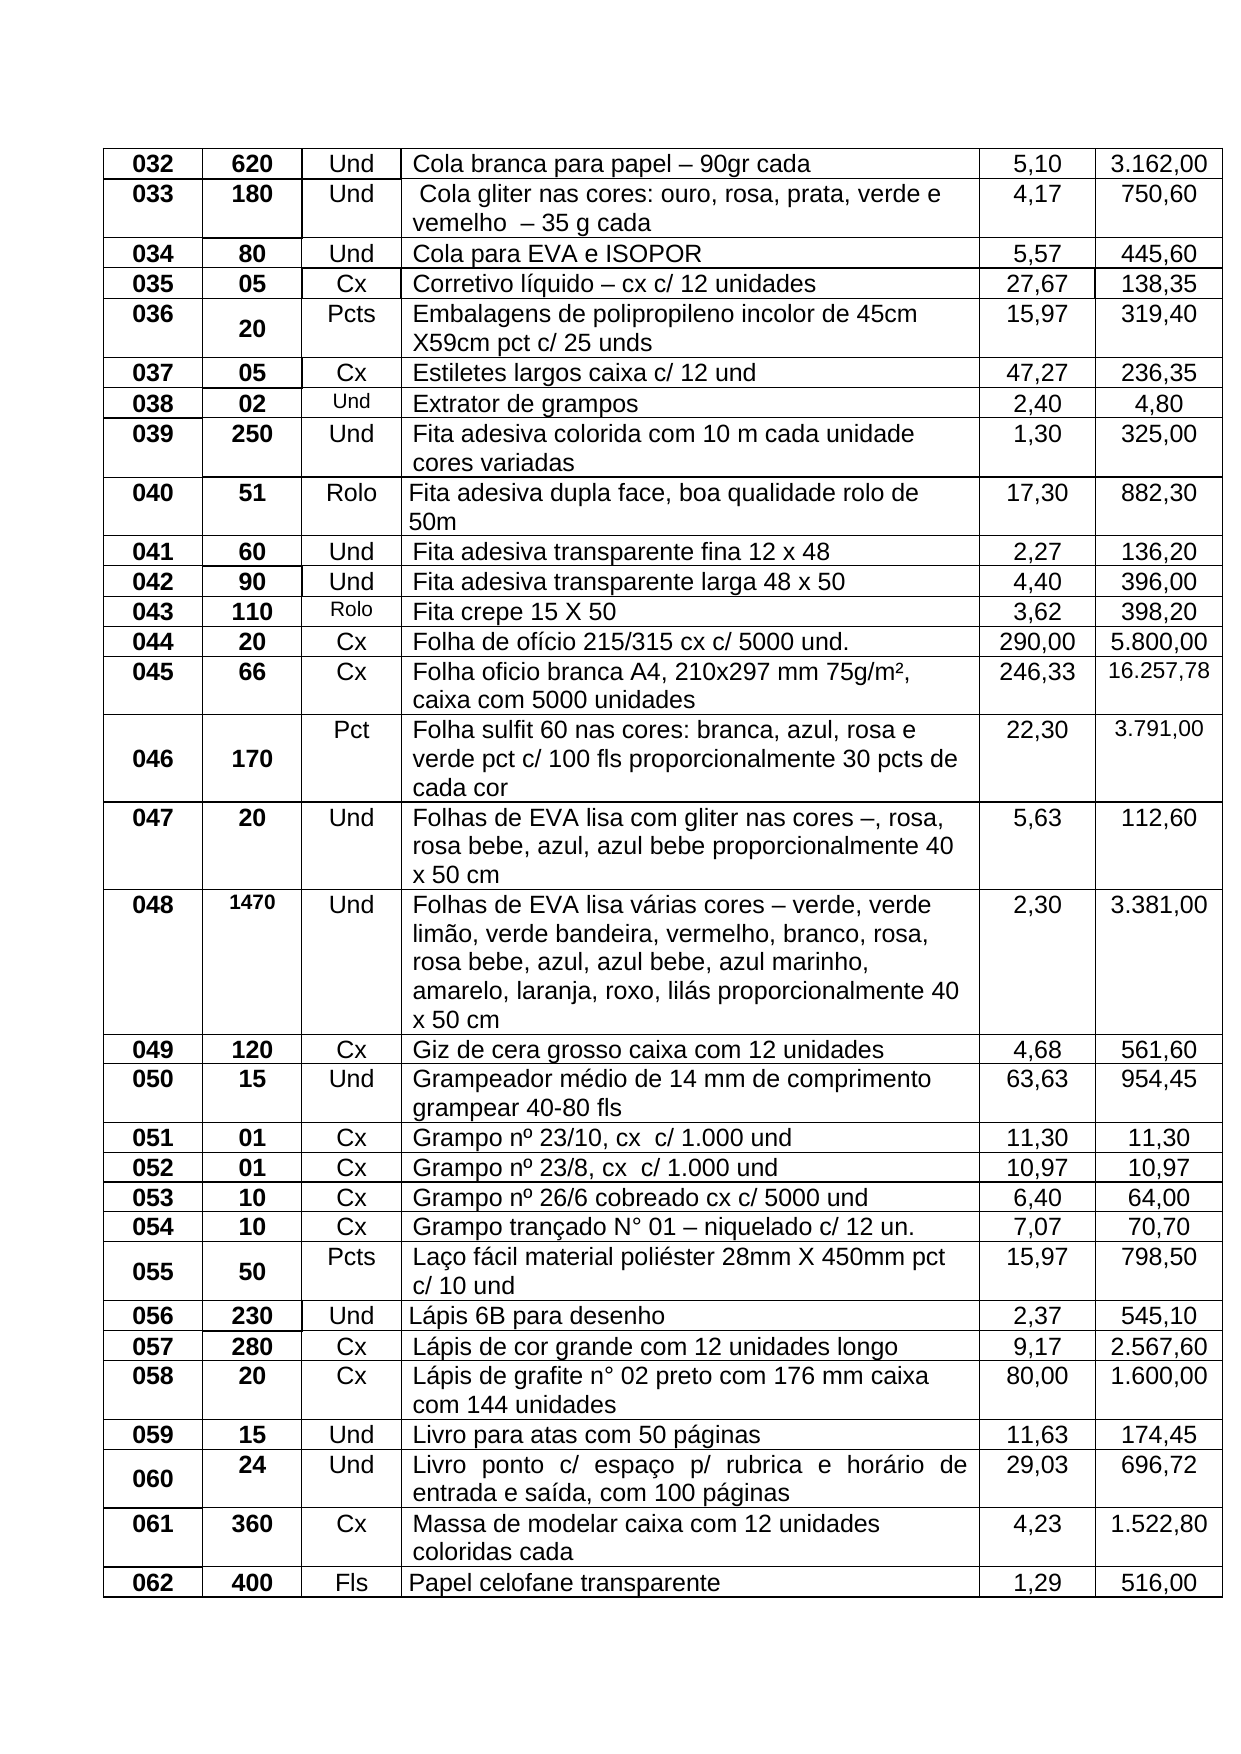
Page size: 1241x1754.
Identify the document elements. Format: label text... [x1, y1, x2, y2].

table_cell 9,17 [980, 1331, 1095, 1360]
table_cell Pct [302, 715, 401, 801]
table_cell 51 [203, 478, 301, 535]
table_cell 60 [203, 536, 301, 565]
table_cell Cola para EVA e ISOPOR [402, 238, 979, 267]
table_cell 02 [203, 389, 301, 417]
table_cell Und [302, 418, 401, 476]
table_cell 20 [203, 627, 301, 656]
table_cell 170 [203, 715, 301, 801]
table_cell 1,29 [980, 1567, 1095, 1596]
table_cell 3.162,00 [1096, 149, 1222, 178]
table_cell 1.522,80 [1096, 1508, 1222, 1566]
table_cell 045 [104, 657, 202, 714]
table_cell Fita adesiva colorida com 10 m cada unidade cores variadas [402, 418, 979, 476]
table_cell 136,20 [1096, 536, 1222, 565]
table_cell 66 [203, 657, 301, 714]
table_cell Corretivo líquido – cx c/ 12 unidades [402, 269, 979, 298]
table_cell 01 [203, 1153, 301, 1181]
table_cell 798,50 [1096, 1242, 1222, 1299]
table_cell 041 [104, 536, 202, 565]
table_cell 20 [203, 299, 301, 357]
table_cell 062 [104, 1568, 202, 1596]
table_cell Pcts [302, 299, 401, 357]
table_cell 044 [104, 627, 202, 656]
table_cell Cx [302, 1212, 401, 1241]
table_cell Cx [302, 1123, 401, 1152]
table_cell 053 [104, 1183, 202, 1211]
table_cell Und [303, 149, 400, 178]
table_cell 1470 [203, 890, 301, 1033]
table_cell 400 [203, 1567, 301, 1596]
table_cell Fita adesiva transparente larga 48 x 50 [402, 566, 979, 596]
table_cell 620 [203, 149, 301, 178]
table_cell 2,30 [980, 890, 1095, 1033]
table_cell 22,30 [980, 715, 1095, 801]
table_cell 038 [104, 388, 202, 417]
table_cell 90 [203, 567, 301, 596]
table_cell 398,20 [1096, 597, 1222, 626]
table_cell Cola branca para papel – 90gr cada [402, 149, 979, 178]
table_cell 060 [104, 1450, 202, 1507]
table_cell 057 [104, 1331, 202, 1360]
table_cell 047 [104, 803, 202, 889]
table_cell 561,60 [1096, 1035, 1222, 1063]
table_cell Und [303, 180, 401, 237]
table_cell Cx [302, 1508, 401, 1566]
table_cell Und [302, 1064, 401, 1122]
table_cell 5,63 [980, 803, 1095, 889]
table_cell Folha de ofício 215/315 cx c/ 5000 und. [402, 627, 979, 656]
table_cell Und [302, 1450, 401, 1507]
table_cell 035 [104, 268, 202, 298]
table_cell Grampo nº 26/6 cobreado cx c/ 5000 und [402, 1183, 979, 1211]
table_cell Und [302, 388, 401, 417]
table_cell Rolo [302, 478, 401, 535]
table_cell Grampo trançado N° 01 – niquelado c/ 12 un. [402, 1212, 979, 1241]
table_cell 27,67 [980, 269, 1094, 298]
table_cell Pcts [302, 1242, 401, 1299]
table_cell 15 [203, 1420, 301, 1448]
table_cell Massa de modelar caixa com 12 unidades coloridas cada [402, 1508, 979, 1566]
table_cell 3.791,00 [1096, 715, 1222, 801]
table_cell 174,45 [1096, 1420, 1222, 1448]
table_cell Folha oficio branca A4, 210x297 mm 75g/m², caixa com 5000 unidades [402, 657, 979, 714]
table_cell 50 [203, 1242, 301, 1299]
table_cell Cx [303, 269, 400, 298]
table_cell 445,60 [1096, 238, 1222, 267]
table_cell Cola gliter nas cores: ouro, rosa, prata, verde e vemelho – 35 g cada [402, 179, 979, 237]
table_cell 10,97 [1096, 1153, 1222, 1181]
table_cell 11,30 [980, 1123, 1095, 1152]
table_cell Und [303, 566, 401, 596]
table_cell Fls [302, 1567, 401, 1596]
table_cell 138,35 [1096, 269, 1222, 298]
table_cell 052 [104, 1153, 202, 1181]
table_cell Folhas de EVA lisa com gliter nas cores –, rosa, rosa bebe, azul, azul bebe proporcionalmente 40 x 50 cm [402, 803, 979, 889]
table_cell 058 [104, 1361, 202, 1419]
table_cell 05 [203, 358, 301, 387]
table_cell 17,30 [980, 478, 1095, 535]
table_cell 037 [104, 358, 202, 387]
table_cell Cx [303, 358, 401, 387]
table_cell Folha sulfit 60 nas cores: branca, azul, rosa e verde pct c/ 100 fls proporcionalmente 30 pcts de cada cor [402, 715, 979, 801]
table_cell Und [302, 536, 401, 565]
table_cell 048 [104, 890, 202, 1033]
table_cell 051 [104, 1123, 202, 1152]
table_cell 054 [104, 1212, 202, 1241]
table_cell 061 [104, 1509, 202, 1566]
table_cell 70,70 [1096, 1212, 1222, 1241]
table_cell 882,30 [1096, 478, 1222, 535]
table_cell 055 [104, 1242, 202, 1299]
table_cell 180 [203, 180, 301, 237]
table_cell Papel celofane transparente [402, 1567, 979, 1596]
table_cell Embalagens de polipropileno incolor de 45cm X59cm pct c/ 25 unds [402, 299, 979, 357]
table_cell 120 [203, 1035, 301, 1063]
table_cell 4,80 [1096, 388, 1222, 417]
table_cell Livro para atas com 50 páginas [402, 1420, 979, 1448]
table_cell 4,23 [980, 1508, 1095, 1566]
table_cell 046 [104, 715, 202, 801]
table_cell Giz de cera grosso caixa com 12 unidades [402, 1035, 979, 1063]
table_cell Cx [302, 1361, 401, 1419]
table_cell Cx [302, 627, 401, 656]
table_cell 230 [203, 1301, 301, 1330]
table_cell Laço fácil material poliéster 28mm X 450mm pct c/ 10 und [402, 1242, 979, 1299]
table_cell 290,00 [980, 627, 1095, 656]
table_cell 64,00 [1096, 1183, 1222, 1211]
table_cell Und [302, 1420, 401, 1448]
table_cell 4,17 [980, 179, 1095, 237]
table_cell Und [303, 1301, 401, 1330]
table_cell 6,40 [980, 1183, 1095, 1211]
table_cell Estiletes largos caixa c/ 12 und [402, 358, 979, 387]
table_cell 750,60 [1096, 179, 1222, 237]
table_cell Fita adesiva transparente fina 12 x 48 [402, 536, 979, 565]
table_cell 036 [104, 299, 202, 357]
table_cell 2,27 [980, 536, 1095, 565]
table_cell 246,33 [980, 657, 1095, 714]
table_cell 20 [203, 803, 301, 889]
table_cell 16.257,78 [1096, 657, 1222, 714]
table_cell 10 [203, 1212, 301, 1241]
table_cell 2,37 [980, 1301, 1095, 1330]
table_cell Cx [302, 1153, 401, 1181]
table_cell 4,68 [980, 1035, 1095, 1063]
table_cell Extrator de grampos [402, 388, 979, 417]
table_cell 11,30 [1096, 1123, 1222, 1152]
table_cell Rolo [302, 597, 401, 626]
table_cell 034 [104, 238, 202, 267]
table_cell Lápis de cor grande com 12 unidades longo [402, 1331, 979, 1360]
table_cell 10 [203, 1183, 301, 1211]
table_cell Grampo nº 23/10, cx c/ 1.000 und [402, 1123, 979, 1152]
table_cell 250 [203, 418, 301, 476]
table_cell Fita adesiva dupla face, boa qualidade rolo de 50m [402, 478, 979, 535]
table_cell 1.600,00 [1096, 1361, 1222, 1419]
table_cell 2.567,60 [1096, 1331, 1222, 1360]
table_cell Fita crepe 15 X 50 [402, 597, 979, 626]
table_cell 5,10 [980, 149, 1095, 178]
table_cell 280 [203, 1332, 301, 1360]
table_cell 15,97 [980, 1242, 1095, 1299]
table_cell 396,00 [1096, 566, 1222, 596]
table_cell 033 [104, 180, 202, 237]
table_cell 516,00 [1096, 1567, 1222, 1596]
table_cell Cx [302, 1331, 401, 1360]
table_cell 049 [104, 1035, 202, 1063]
table_cell 954,45 [1096, 1064, 1222, 1122]
table_cell 5,57 [980, 238, 1095, 267]
table_cell 01 [203, 1123, 301, 1152]
table_cell 29,03 [980, 1450, 1095, 1507]
table_cell 032 [104, 149, 202, 178]
table_cell 042 [104, 566, 202, 596]
table_cell Lápis 6B para desenho [402, 1301, 979, 1330]
table_cell Lápis de grafite n° 02 preto com 176 mm caixa com 144 unidades [402, 1361, 979, 1419]
table_cell 236,35 [1096, 358, 1222, 387]
table_cell 112,60 [1096, 803, 1222, 889]
table_cell 040 [104, 478, 202, 535]
table_cell 5.800,00 [1096, 627, 1222, 656]
table_cell 043 [104, 597, 202, 626]
table_cell Cx [302, 1035, 401, 1063]
table_cell 20 [203, 1361, 301, 1419]
table_cell Livro ponto c/ espaço p/ rubrica e horário de entrada e saída, com 100 páginas [402, 1450, 979, 1507]
table_cell 545,10 [1096, 1301, 1222, 1330]
table_cell 696,72 [1096, 1450, 1222, 1507]
table_cell Und [302, 890, 401, 1033]
table_cell 056 [104, 1301, 202, 1330]
table_cell 24 [203, 1450, 301, 1507]
table_cell Cx [302, 1183, 401, 1211]
table_cell 3.381,00 [1096, 890, 1222, 1033]
table_cell 80 [203, 239, 301, 267]
table_cell Grampeador médio de 14 mm de comprimento grampear 40-80 fls [402, 1064, 979, 1122]
table_cell 10,97 [980, 1153, 1095, 1181]
table_cell 110 [203, 597, 301, 626]
table_cell 15 [203, 1064, 301, 1122]
table_cell 05 [203, 268, 301, 298]
table_cell 1,30 [980, 418, 1095, 476]
table_cell 47,27 [980, 358, 1095, 387]
table_cell 15,97 [980, 299, 1095, 357]
table_cell 360 [203, 1508, 301, 1566]
table_cell 80,00 [980, 1361, 1095, 1419]
table_cell Cx [302, 657, 401, 714]
table_cell 3,62 [980, 597, 1095, 626]
table_cell Grampo nº 23/8, cx c/ 1.000 und [402, 1153, 979, 1181]
table_cell 4,40 [980, 566, 1095, 596]
table_cell 63,63 [980, 1064, 1095, 1122]
table_cell Und [302, 238, 401, 267]
table_cell 050 [104, 1064, 202, 1122]
table_cell 319,40 [1096, 299, 1222, 357]
table_cell 2,40 [980, 388, 1095, 417]
table_cell 7,07 [980, 1212, 1095, 1241]
table_cell 11,63 [980, 1420, 1095, 1448]
table_cell Und [302, 803, 401, 889]
table_cell 059 [104, 1420, 202, 1448]
table_cell 039 [104, 419, 202, 476]
table_cell Folhas de EVA lisa várias cores – verde, verde limão, verde bandeira, vermelho, branco, rosa, rosa bebe, azul, azul bebe, azul marinho, amarelo, laranja, roxo, lilás proporcionalmente 40 x 50 cm [402, 890, 979, 1033]
table_cell 325,00 [1096, 418, 1222, 476]
